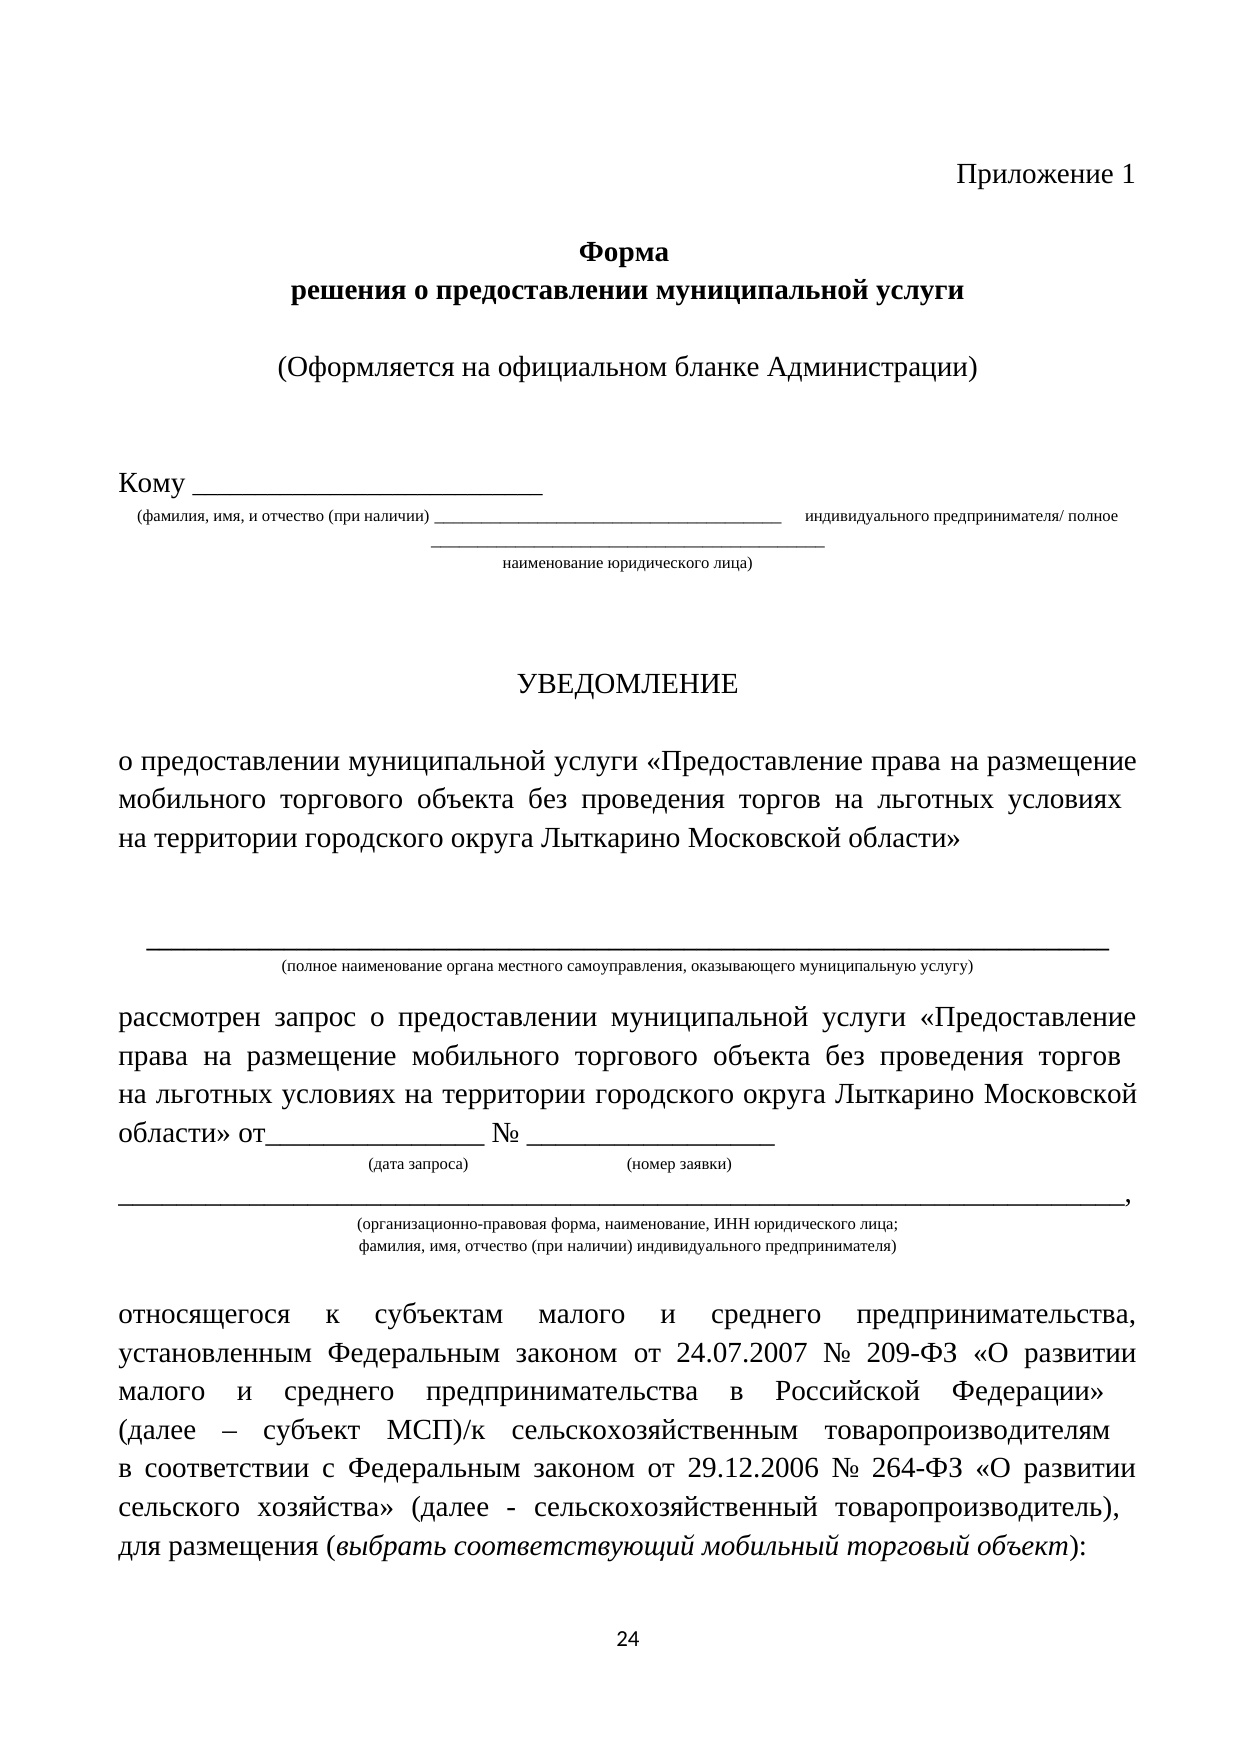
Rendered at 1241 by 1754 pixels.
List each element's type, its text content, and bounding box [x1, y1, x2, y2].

text _____________________________________________________________________, [118, 1175, 1137, 1209]
text фамилия, имя, отчество (при наличии) индивидуального предпринимателя) [118, 1236, 1137, 1255]
text Форма решения о предоставлении муниципальной услуги [118, 234, 1137, 306]
text Кому ____________________________ [118, 465, 1137, 498]
text Приложение 1 [118, 157, 1137, 190]
text (дата запроса) (номер заявки) [118, 1153, 1137, 1173]
text (Оформляется на официальном бланке Администрации) [118, 349, 1137, 383]
text рассмотрен запрос о предоставлении муниципальной услуги «Предоставление права на размещение мобильного торгового объекта без проведения торгов на льготных условиях на территории городского округа Лыткарино Московской области» от_______________ № _________________ [118, 999, 1137, 1148]
text (фамилия, имя, и отчество (при наличии) _____________________________________ индивидуального предпринимателя/ полное [118, 503, 1137, 525]
text (организационно-правовая форма, наименование, ИНН юридического лица; [118, 1214, 1137, 1233]
text __________________________________________ [118, 528, 1137, 550]
text _____________________________________________________________________________ (полное наименование органа местного самоуправления, оказывающего муниципальную услугу) [118, 924, 1137, 974]
text наименование юридического лица) [118, 553, 1137, 572]
text о предоставлении муниципальной услуги «Предоставление права на размещение мобильного торгового объекта без проведения торгов на льготных условиях на территории городского округа Лыткарино Московской области» [118, 743, 1137, 853]
text УВЕДОМЛЕНИЕ [118, 666, 1137, 699]
text относящегося к субъектам малого и среднего предпринимательства, установленным Федеральным законом от 24.07.2007 № 209-ФЗ «О развитии малого и среднего предпринимательства в Российской Федерации» (далее – субъект МСП)/к сельскохозяйственным товаропроизводителям в соответствии с Федеральным законом от 29.12.2006 № 264-ФЗ «О развитии сельского хозяйства» (далее - сельскохозяйственный товаропроизводитель), для размещения (выбрать соответствующий мобильный торговый объект): [118, 1296, 1137, 1561]
